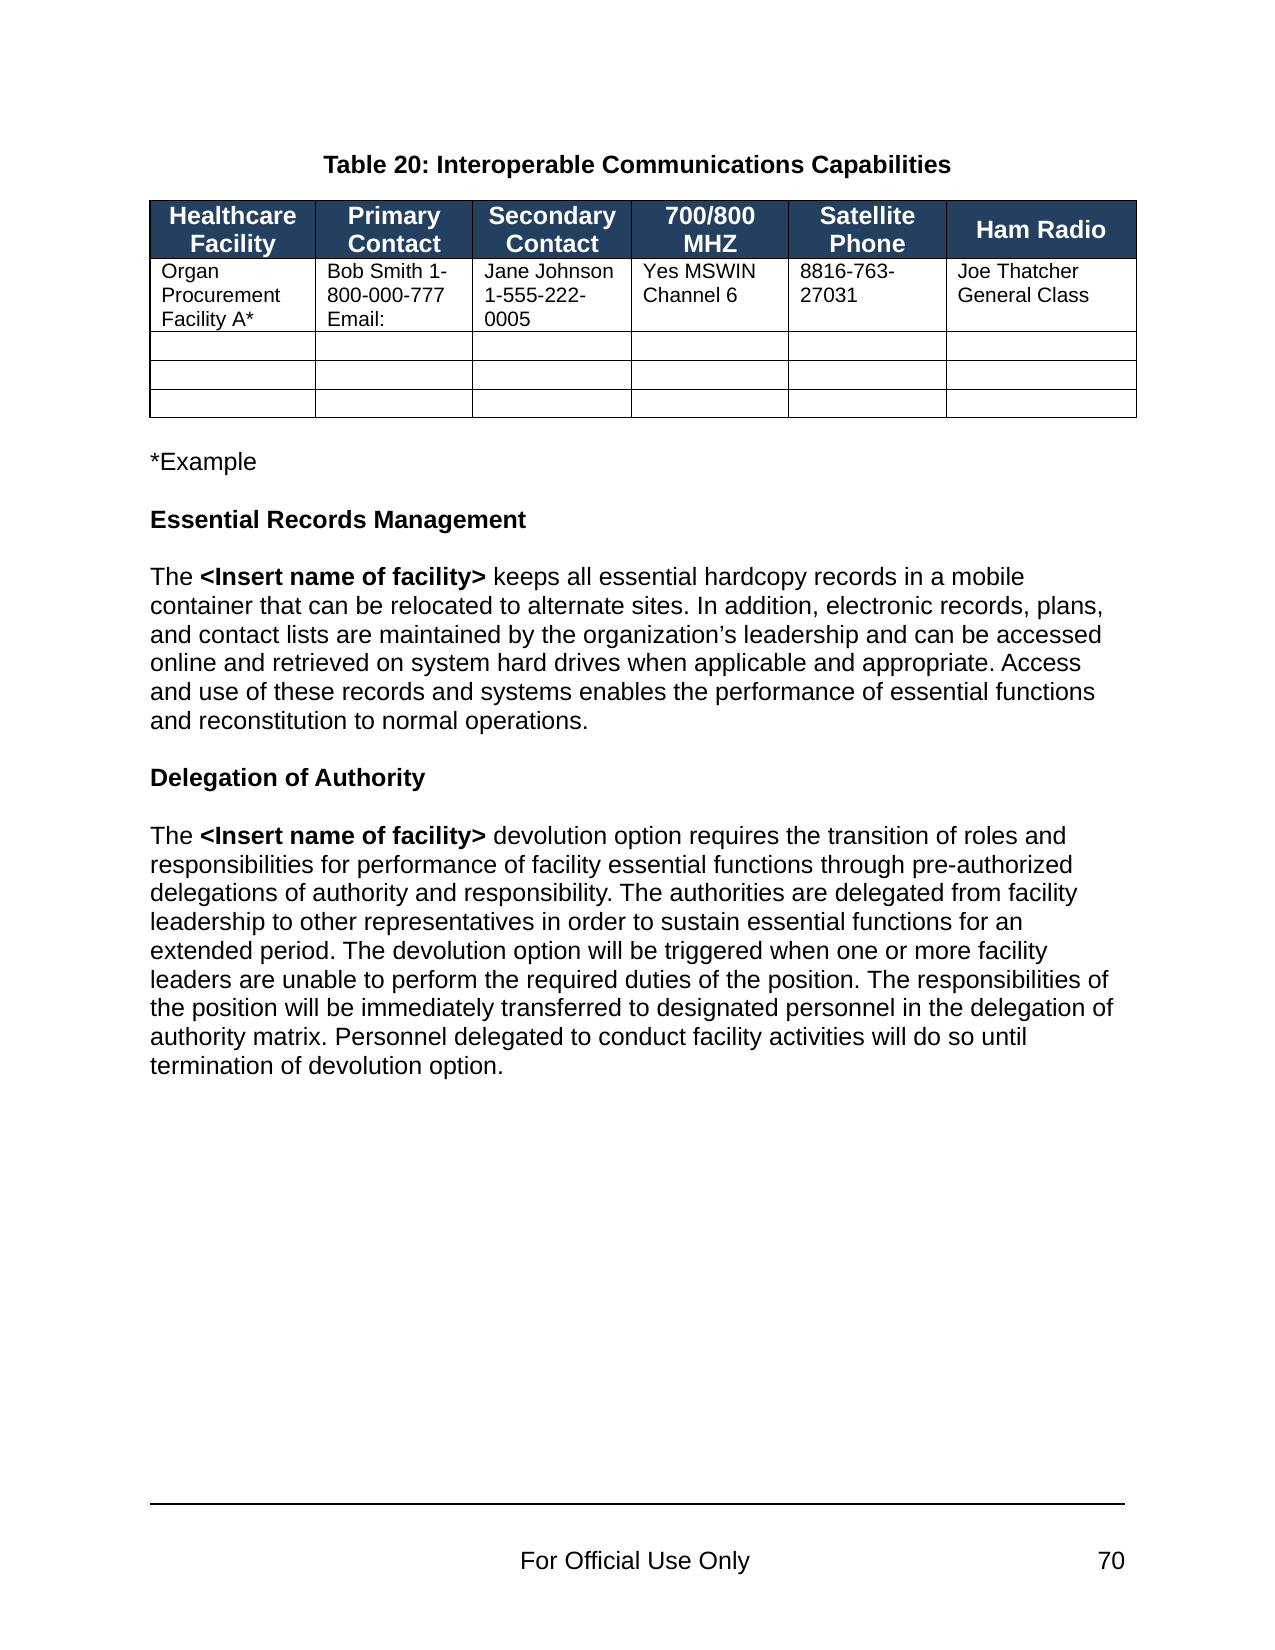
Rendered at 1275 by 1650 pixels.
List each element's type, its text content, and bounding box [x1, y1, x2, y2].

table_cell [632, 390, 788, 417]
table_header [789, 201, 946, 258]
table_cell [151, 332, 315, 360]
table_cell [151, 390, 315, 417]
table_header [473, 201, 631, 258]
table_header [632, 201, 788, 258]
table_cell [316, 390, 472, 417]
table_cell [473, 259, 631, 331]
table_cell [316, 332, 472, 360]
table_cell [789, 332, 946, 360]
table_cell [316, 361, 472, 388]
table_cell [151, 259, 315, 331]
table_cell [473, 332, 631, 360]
text The <Insert name of facility> keeps all essential hardcopy records in a mobile container that can be relocated to alternate sites. In addition, electronic records, plans, and contact lists are maintained by the organization’s leadership and can be accessed online and retrieved on system hard drives when applicable and appropriate. Access and use of these records and systems enables the performance of essential functions and reconstitution to normal operations. [150, 562, 1125, 734]
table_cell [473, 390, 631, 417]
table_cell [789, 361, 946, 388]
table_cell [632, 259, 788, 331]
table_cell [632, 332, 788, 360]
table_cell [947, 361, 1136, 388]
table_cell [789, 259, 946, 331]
text Delegation of Authority [150, 763, 1125, 792]
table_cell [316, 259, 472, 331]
text The <Insert name of facility> devolution option requires the transition of roles and responsibilities for performance of facility essential functions through pre-authorized delegations of authority and responsibility. The authorities are delegated from facility leadership to other representatives in order to sustain essential functions for an extended period. The devolution option will be triggered when one or more facility leaders are unable to perform the required duties of the position. The responsibilities of the position will be immediately transferred to designated personnel in the delegation of authority matrix. Personnel delegated to conduct facility activities will do so until termination of devolution option. [150, 821, 1125, 1079]
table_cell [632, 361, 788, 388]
text Essential Records Management [150, 504, 1125, 533]
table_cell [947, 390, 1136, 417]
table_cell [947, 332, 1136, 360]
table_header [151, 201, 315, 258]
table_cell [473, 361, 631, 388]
text Table 20: Interoperable Communications Capabilities [150, 150, 1125, 179]
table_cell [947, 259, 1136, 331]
text *Example [150, 447, 1125, 476]
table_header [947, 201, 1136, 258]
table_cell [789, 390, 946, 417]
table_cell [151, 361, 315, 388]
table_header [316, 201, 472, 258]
